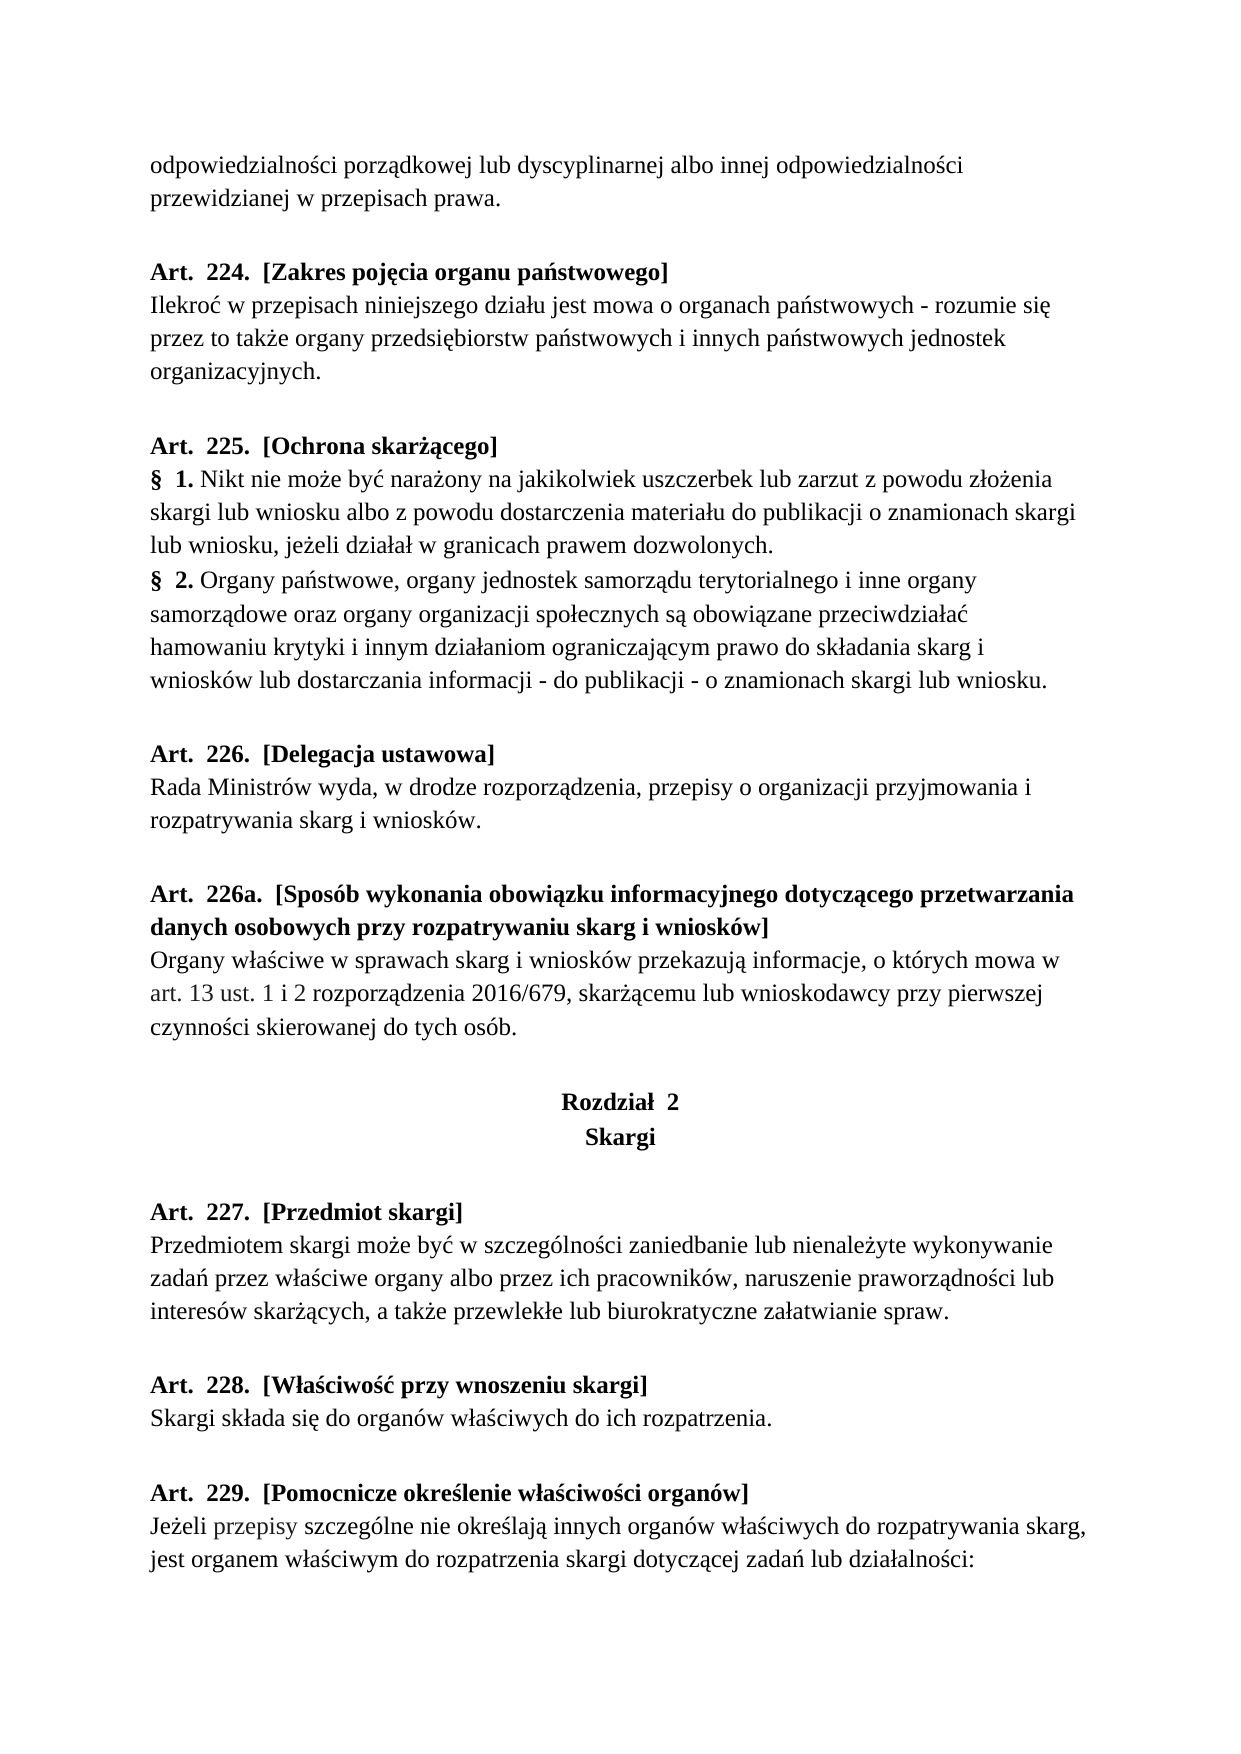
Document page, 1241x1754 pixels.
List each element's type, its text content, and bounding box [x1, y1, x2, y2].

text Art. 229. [Pomocnicze określenie właściwości organów] [150, 1478, 1090, 1506]
text Skargi [150, 1122, 1090, 1151]
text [150, 150, 1090, 212]
text Art. 225. [Ochrona skarżącego] [150, 431, 1090, 459]
text Art. 224. [Zakres pojęcia organu państwowego] [150, 257, 1090, 286]
text Jeżeli przepisy szczególne nie określają innych organów właściwych do rozpatrywania skarg, jest organem właściwym do rozpatrzenia skargi dotyczącej zadań lub działalności: [150, 1511, 1090, 1572]
text Rozdział 2 [150, 1087, 1090, 1116]
text Art. 226a. [Sposób wykonania obowiązku informacyjnego dotyczącego przetwarzania danych osobowych przy rozpatrywaniu skarg i wniosków] [150, 879, 1090, 941]
text Organy właściwe w sprawach skarg i wniosków przekazują informacje, o których mowa w art. 13 ust. 1 i 2 rozporządzenia 2016/679, skarżącemu lub wnioskodawcy przy pierwszej czynności skierowanej do tych osób. [150, 946, 1090, 1040]
text Art. 227. [Przedmiot skargi] [150, 1197, 1090, 1226]
text § 1. Nikt nie może być narażony na jakikolwiek uszczerbek lub zarzut z powodu złożenia skargi lub wniosku albo z powodu dostarczenia materiału do publikacji o znamionach skargi lub wniosku, jeżeli działał w granicach prawem dozwolonych. [150, 464, 1090, 559]
text Rada Ministrów wyda, w drodze rozporządzenia, przepisy o organizacji przyjmowania i rozpatrywania skarg i wniosków. [150, 772, 1090, 834]
text § 2. Organy państwowe, organy jednostek samorządu terytorialnego i inne organy samorządowe oraz organy organizacji społecznych są obowiązane przeciwdziałać hamowaniu krytyki i innym działaniom ograniczającym prawo do składania skarg i wniosków lub dostarczania informacji - do publikacji - o znamionach skargi lub wniosku. [150, 566, 1090, 693]
text Art. 226. [Delegacja ustawowa] [150, 739, 1090, 768]
text Art. 228. [Właściwość przy wnoszeniu skargi] [150, 1370, 1090, 1399]
text Przedmiotem skargi może być w szczególności zaniedbanie lub nienależyte wykonywanie zadań przez właściwe organy albo przez ich pracowników, naruszenie praworządności lub interesów skarżących, a także przewlekłe lub biurokratyczne załatwianie spraw. [150, 1230, 1090, 1325]
text Ilekroć w przepisach niniejszego działu jest mowa o organach państwowych - rozumie się przez to także organy przedsiębiorstw państwowych i innych państwowych jednostek organizacyjnych. [150, 290, 1090, 385]
text Skargi składa się do organów właściwych do ich rozpatrzenia. [150, 1403, 1090, 1432]
